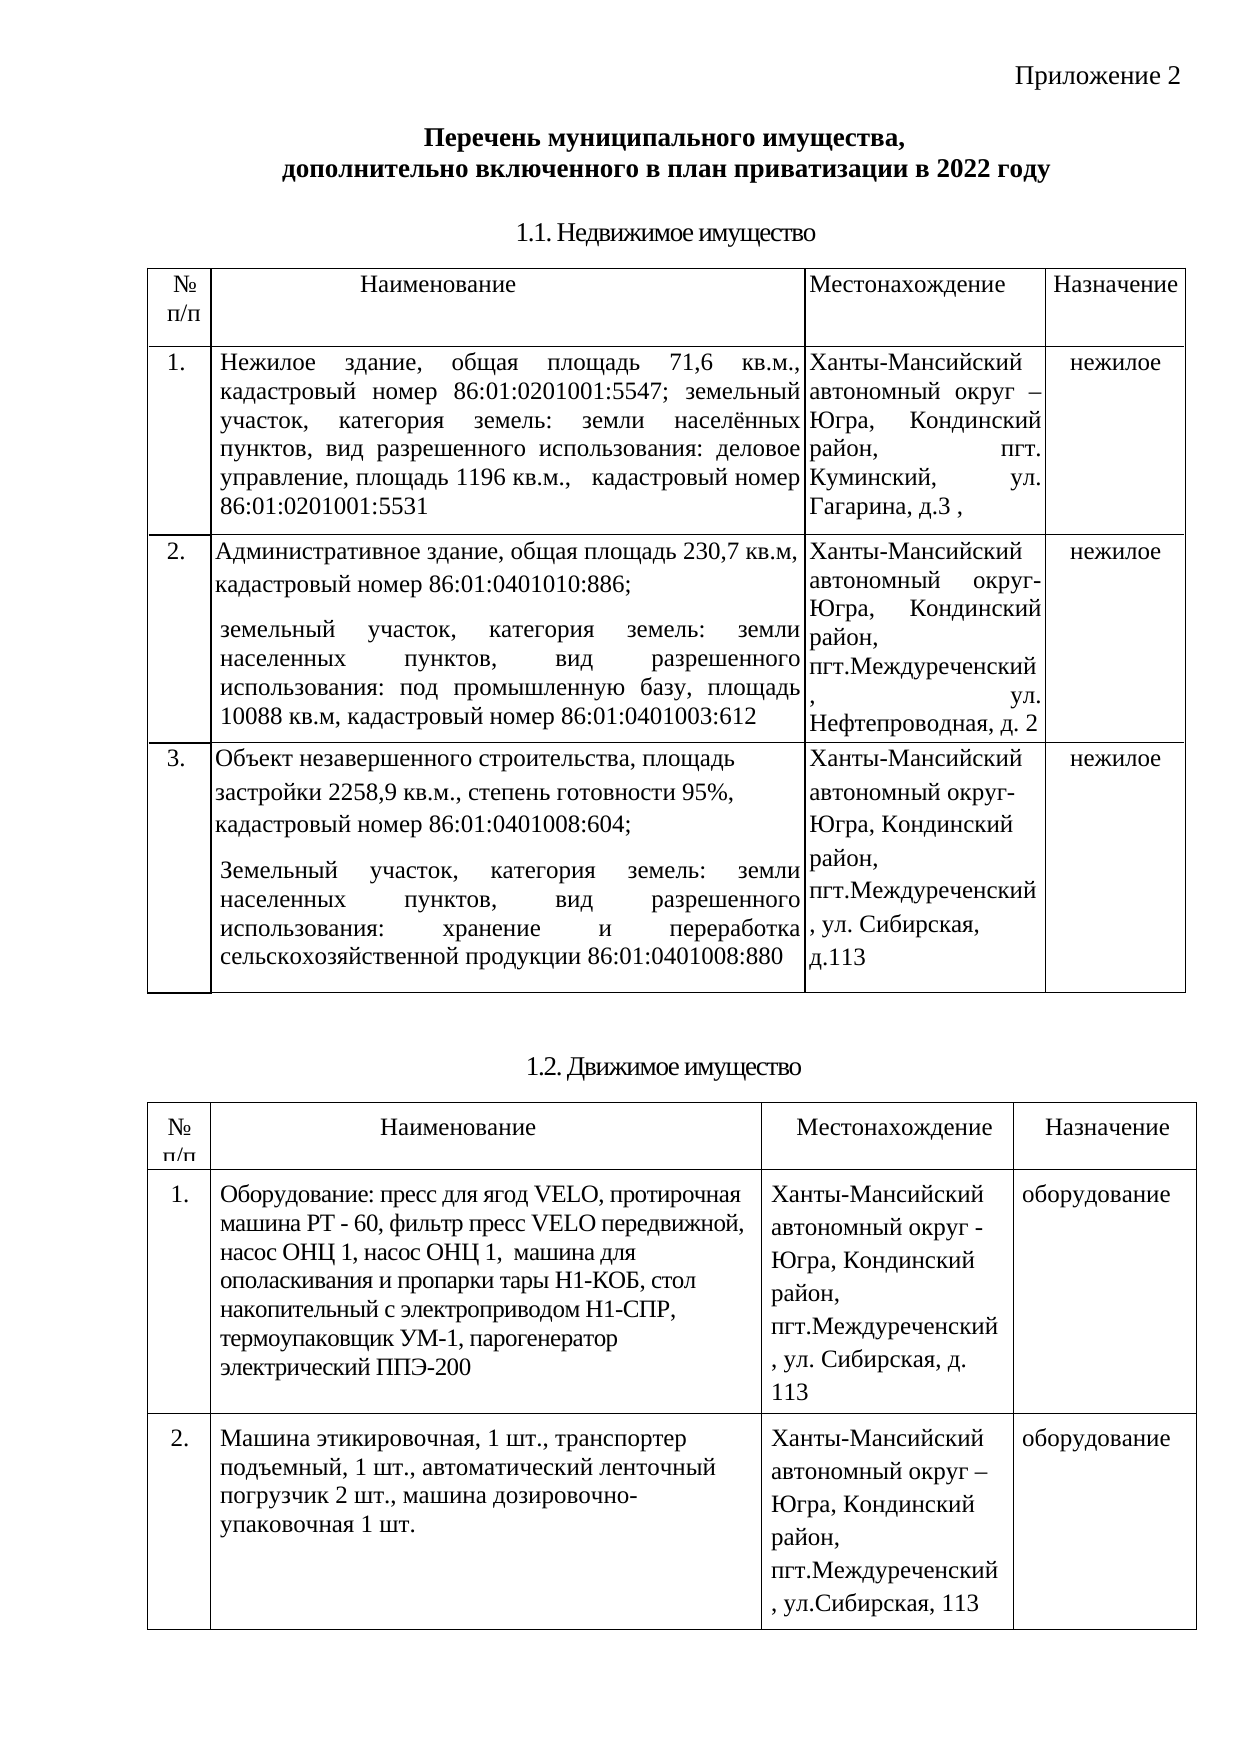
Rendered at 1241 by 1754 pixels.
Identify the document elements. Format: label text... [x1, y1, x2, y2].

table_cell [148, 1414, 210, 1629]
table_cell Ханты-Мансийский автономный округ-Югра, Кондинский район, пгт.Междуреченский, ул. Сибирская, д.113 [806, 743, 1045, 992]
text Перечень муниципального имущества, [148, 121, 1181, 152]
table_cell нежилое [1046, 534, 1185, 742]
table_header № п/п [148, 269, 210, 346]
text Приложение 2 [148, 59, 1181, 90]
table_cell Ханты-Мансийский автономный округ – Югра, Кондинский район, пгт. Куминский, ул. Гагарина, д.3 , [806, 347, 1045, 534]
table_cell оборудование [1014, 1170, 1196, 1413]
text дополнительно включенного в план приватизации в 2022 году [152, 152, 1181, 184]
table_cell Машина этикировочная, 1 шт., транспортер подъемный, 1 шт., автоматический ленточный погрузчик 2 шт., машина дозировочно-упаковочная 1 шт. [211, 1414, 761, 1629]
table_header Наименование [212, 269, 804, 346]
table_cell [148, 743, 210, 992]
text 1.2. Движимое имущество [148, 1050, 1181, 1081]
table_cell Ханты-Мансийский автономный округ-Югра, Кондинский район, пгт.Междуреченский, ул. Нефтепроводная, д. 2 [806, 535, 1045, 742]
table_header № п/п [148, 1103, 210, 1169]
table_cell Ханты-Мансийский автономный округ - Югра, Кондинский район, пгт.Междуреченский, ул. Сибирская, д. 113 [762, 1170, 1013, 1413]
table_cell [148, 535, 210, 742]
table_cell Административное здание, общая площадь 230,7 кв.м, кадастровый номер 86:01:0401010:886; земельный участок, категория земель: земли населенных пунктов, вид разрешенного использования: под промышленную базу, площадь 10088 кв.м, кадастровый номер 86:01:0401003:612 [212, 535, 804, 742]
text 1.1. Недвижимое имущество [152, 216, 1181, 247]
table_cell [148, 347, 210, 534]
table_cell нежилое [1046, 742, 1185, 992]
table_cell нежилое [1046, 346, 1185, 534]
table_cell Оборудование: пресс для ягод VELO, протирочная машина РТ - 60, фильтр пресс VELO передвижной, насос ОНЦ 1, насос ОНЦ 1, машина для ополаскивания и пропарки тары Н1-КОБ, стол накопительный с электроприводом Н1-СПР, термоупаковщик УМ-1, парогенератор электрический ППЭ-200 [211, 1170, 761, 1413]
table_header Назначение [1046, 269, 1185, 346]
table_header Местонахождение [806, 269, 1045, 346]
table_cell Нежилое здание, общая площадь 71,6 кв.м., кадастровый номер 86:01:0201001:5547; земельный участок, категория земель: земли населённых пунктов, вид разрешенного использования: деловое управление, площадь 1196 кв.м., кадастровый номер 86:01:0201001:5531 [212, 347, 804, 534]
table_cell [148, 1170, 210, 1413]
table_cell Объект незавершенного строительства, площадь застройки 2258,9 кв.м., степень готовности 95%, кадастровый номер 86:01:0401008:604; Земельный участок, категория земель: земли населенных пунктов, вид разрешенного использования: хранение и переработка сельскохозяйственной продукции 86:01:0401008:880 [212, 743, 804, 992]
table_header Местонахождение [762, 1103, 1013, 1169]
table_header Назначение [1014, 1103, 1196, 1169]
table_header Наименование [211, 1103, 761, 1169]
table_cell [762, 1414, 1013, 1629]
table_cell оборудование [1014, 1414, 1196, 1629]
